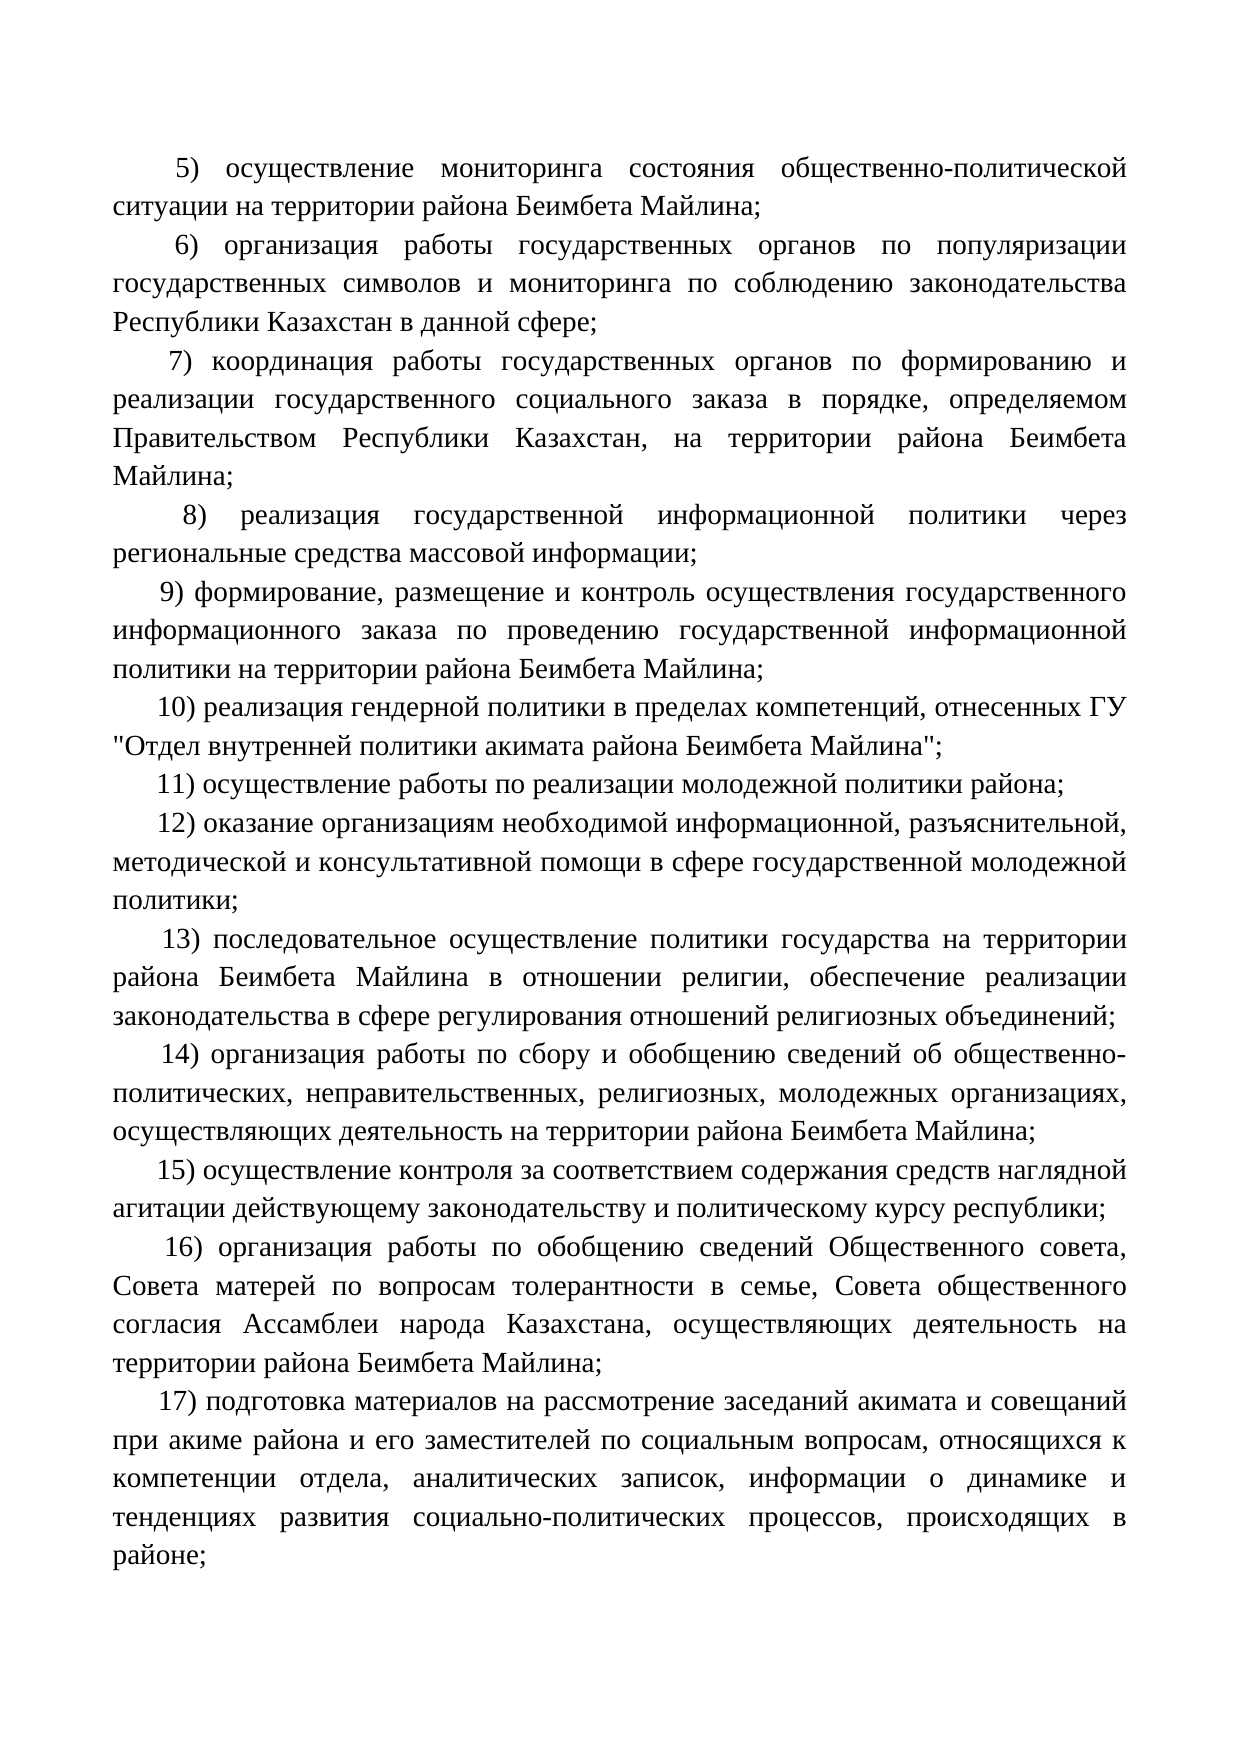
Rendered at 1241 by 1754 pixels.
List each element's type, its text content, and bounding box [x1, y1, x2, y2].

text 9) формирование, размещение и контроль осуществления государственного информационного заказа по проведению государственной информационной политики на территории района Беимбета Майлина; [112, 574, 1128, 684]
text 5) осуществление мониторинга состояния общественно-политической ситуации на территории района Беимбета Майлина; [112, 150, 1128, 222]
text 15) осуществление контроля за соответствием содержания средств наглядной агитации действующему законодательству и политическому курсу республики; [112, 1152, 1128, 1224]
text 12) оказание организациям необходимой информационной, разъяснительной, методической и консультативной помощи в сфере государственной молодежной политики; [112, 805, 1128, 916]
text 13) последовательное осуществление политики государства на территории района Беимбета Майлина в отношении религии, обеспечение реализации законодательства в сфере регулирования отношений религиозных объединений; [112, 921, 1128, 1031]
text 10) реализация гендерной политики в пределах компетенций, отнесенных ГУ "Отдел внутренней политики акимата района Беимбета Майлина"; [112, 689, 1128, 762]
text 16) организация работы по обобщению сведений Общественного совета, Совета матерей по вопросам толерантности в семье, Совета общественного согласия Ассамблеи народа Казахстана, осуществляющих деятельность на территории района Беимбета Майлина; [112, 1229, 1128, 1378]
text 7) координация работы государственных органов по формированию и реализации государственного социального заказа в порядке, определяемом Правительством Республики Казахстан, на территории района Беимбета Майлина; [112, 343, 1128, 492]
text 8) реализация государственной информационной политики через региональные средства массовой информации; [112, 497, 1128, 569]
text 17) подготовка материалов на рассмотрение заседаний акимата и совещаний при акиме района и его заместителей по социальным вопросам, относящихся к компетенции отдела, аналитических записок, информации о динамике и тенденциях развития социально-политических процессов, происходящих в районе; [112, 1383, 1128, 1571]
text 11) осуществление работы по реализации молодежной политики района; [112, 767, 1128, 800]
text 14) организация работы по сбору и обобщению сведений об общественно-политических, неправительственных, религиозных, молодежных организациях, осуществляющих деятельность на территории района Беимбета Майлина; [112, 1036, 1128, 1147]
text 6) организация работы государственных органов по популяризации государственных символов и мониторинга по соблюдению законодательства Республики Казахстан в данной сфере; [112, 227, 1128, 338]
